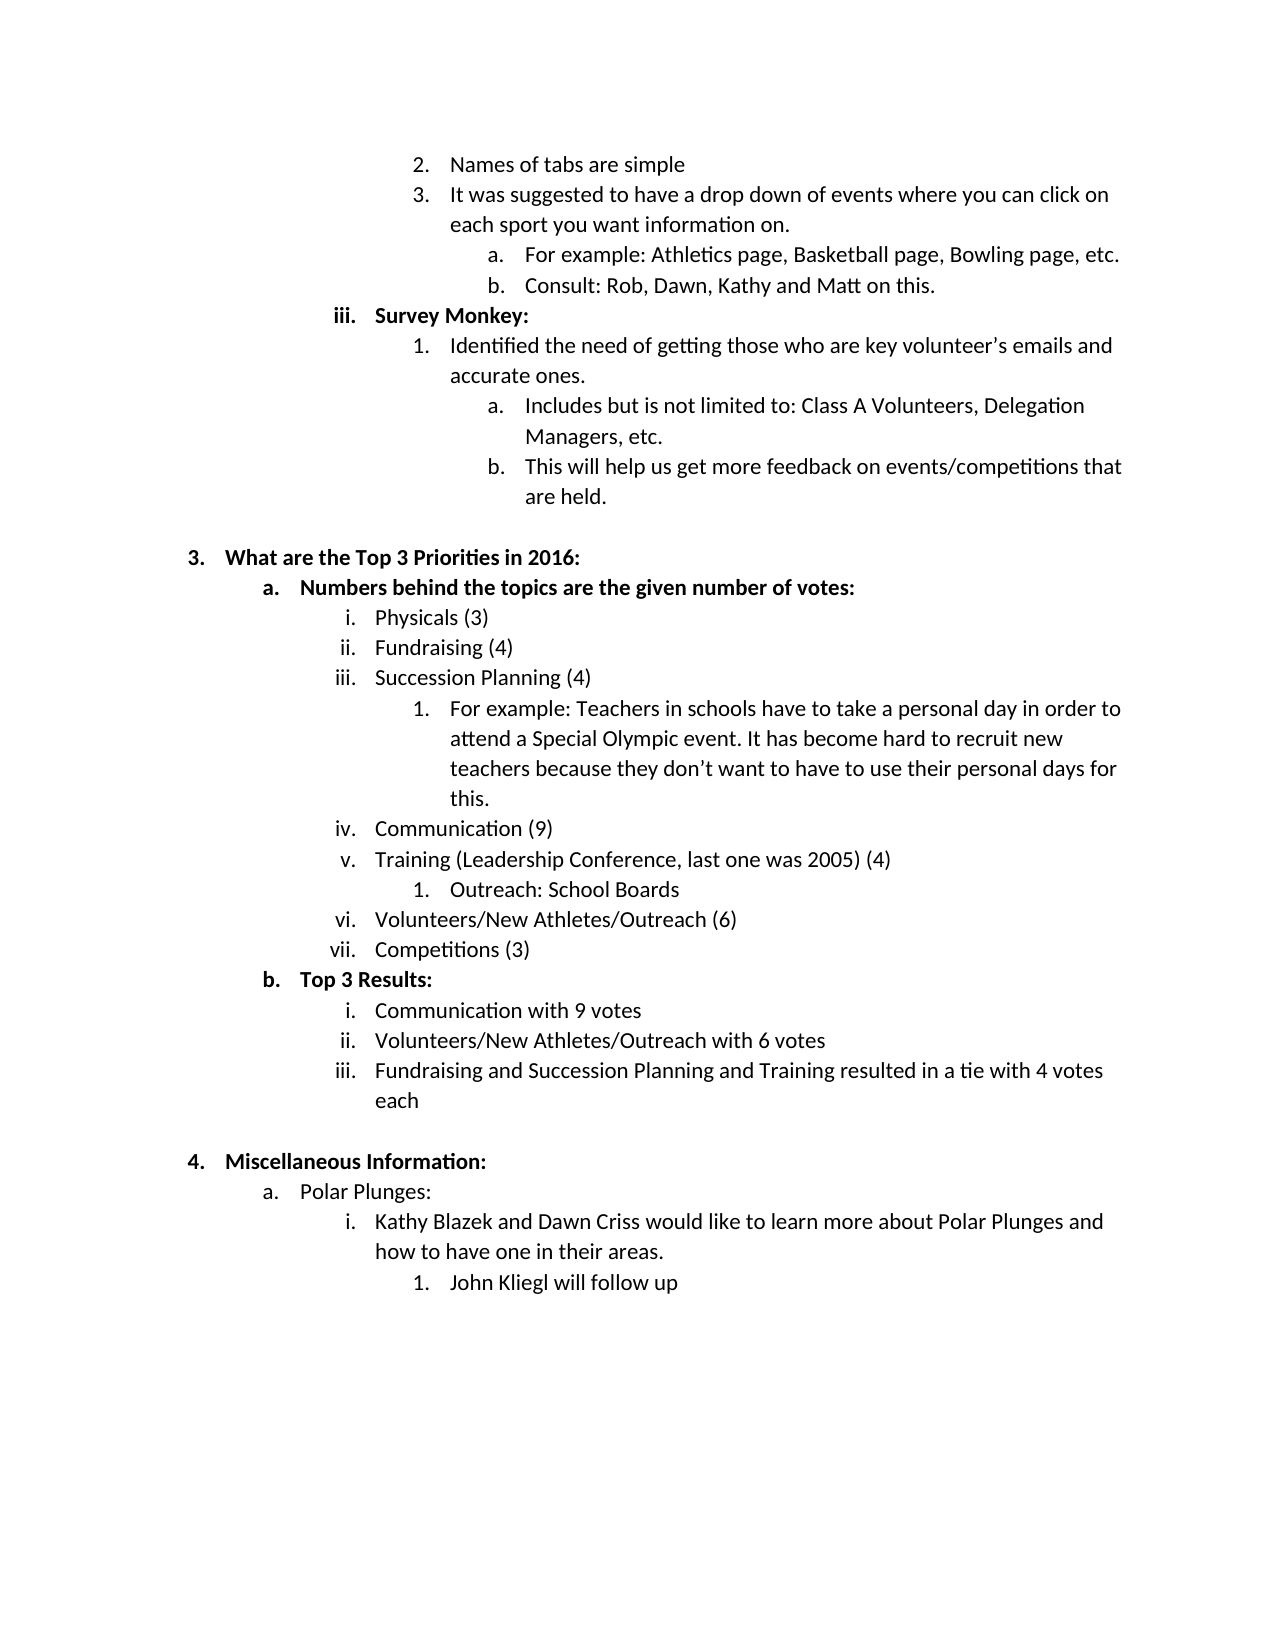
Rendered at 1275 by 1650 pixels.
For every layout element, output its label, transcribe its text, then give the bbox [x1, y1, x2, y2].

list Volunteers/New Athletes/Outreach (6) [356, 905, 1125, 933]
list For example: Athletics page, Basketball page, Bowling page, etc. [487, 241, 1125, 269]
list Survey Monkey: [356, 301, 1125, 329]
list Communication (9) [356, 814, 1125, 843]
list Physicals (3) [356, 603, 1125, 631]
list Succession Planning (4) [356, 663, 1125, 692]
list Consult: Rob, Dawn, Kathy and Matt on this. [487, 271, 1125, 299]
list Volunteers/New Athletes/Outreach with 6 votes [356, 1026, 1125, 1054]
list What are the Top 3 Priorities in 2016: [187, 543, 1125, 571]
list Fundraising (4) [356, 633, 1125, 661]
list This will help us get more feedback on events/competitions that are held. [487, 452, 1125, 510]
list Includes but is not limited to: Class A Volunteers, Delegation Managers, etc. [487, 392, 1125, 450]
list Names of tabs are simple [412, 150, 1125, 178]
list Outreach: School Boards [412, 875, 1125, 903]
list Training (Leadership Conference, last one was 2005) (4) [356, 845, 1125, 873]
list For example: Teachers in schools have to take a personal day in order to attend a Special Olympic event. It has become hard to recruit new teachers because they don’t want to have to use their personal days for this. [412, 694, 1125, 812]
list Top 3 Results: [262, 966, 1125, 994]
list Fundraising and Succession Planning and Training resulted in a tie with 4 votes each [356, 1056, 1125, 1114]
list Communication with 9 votes [356, 996, 1125, 1024]
list John Kliegl will follow up [412, 1268, 1125, 1296]
list It was suggested to have a drop down of events where you can click on each sport you want information on. [412, 180, 1125, 238]
list Numbers behind the topics are the given number of votes: [262, 573, 1125, 601]
list Polar Plunges: [262, 1177, 1125, 1205]
list Competitions (3) [356, 935, 1125, 963]
list Identified the need of getting those who are key volunteer’s emails and accurate ones. [412, 331, 1125, 389]
list Kathy Blazek and Dawn Criss would like to learn more about Polar Plunges and how to have one in their areas. [356, 1207, 1125, 1266]
list Miscellaneous Information: [187, 1147, 1125, 1175]
